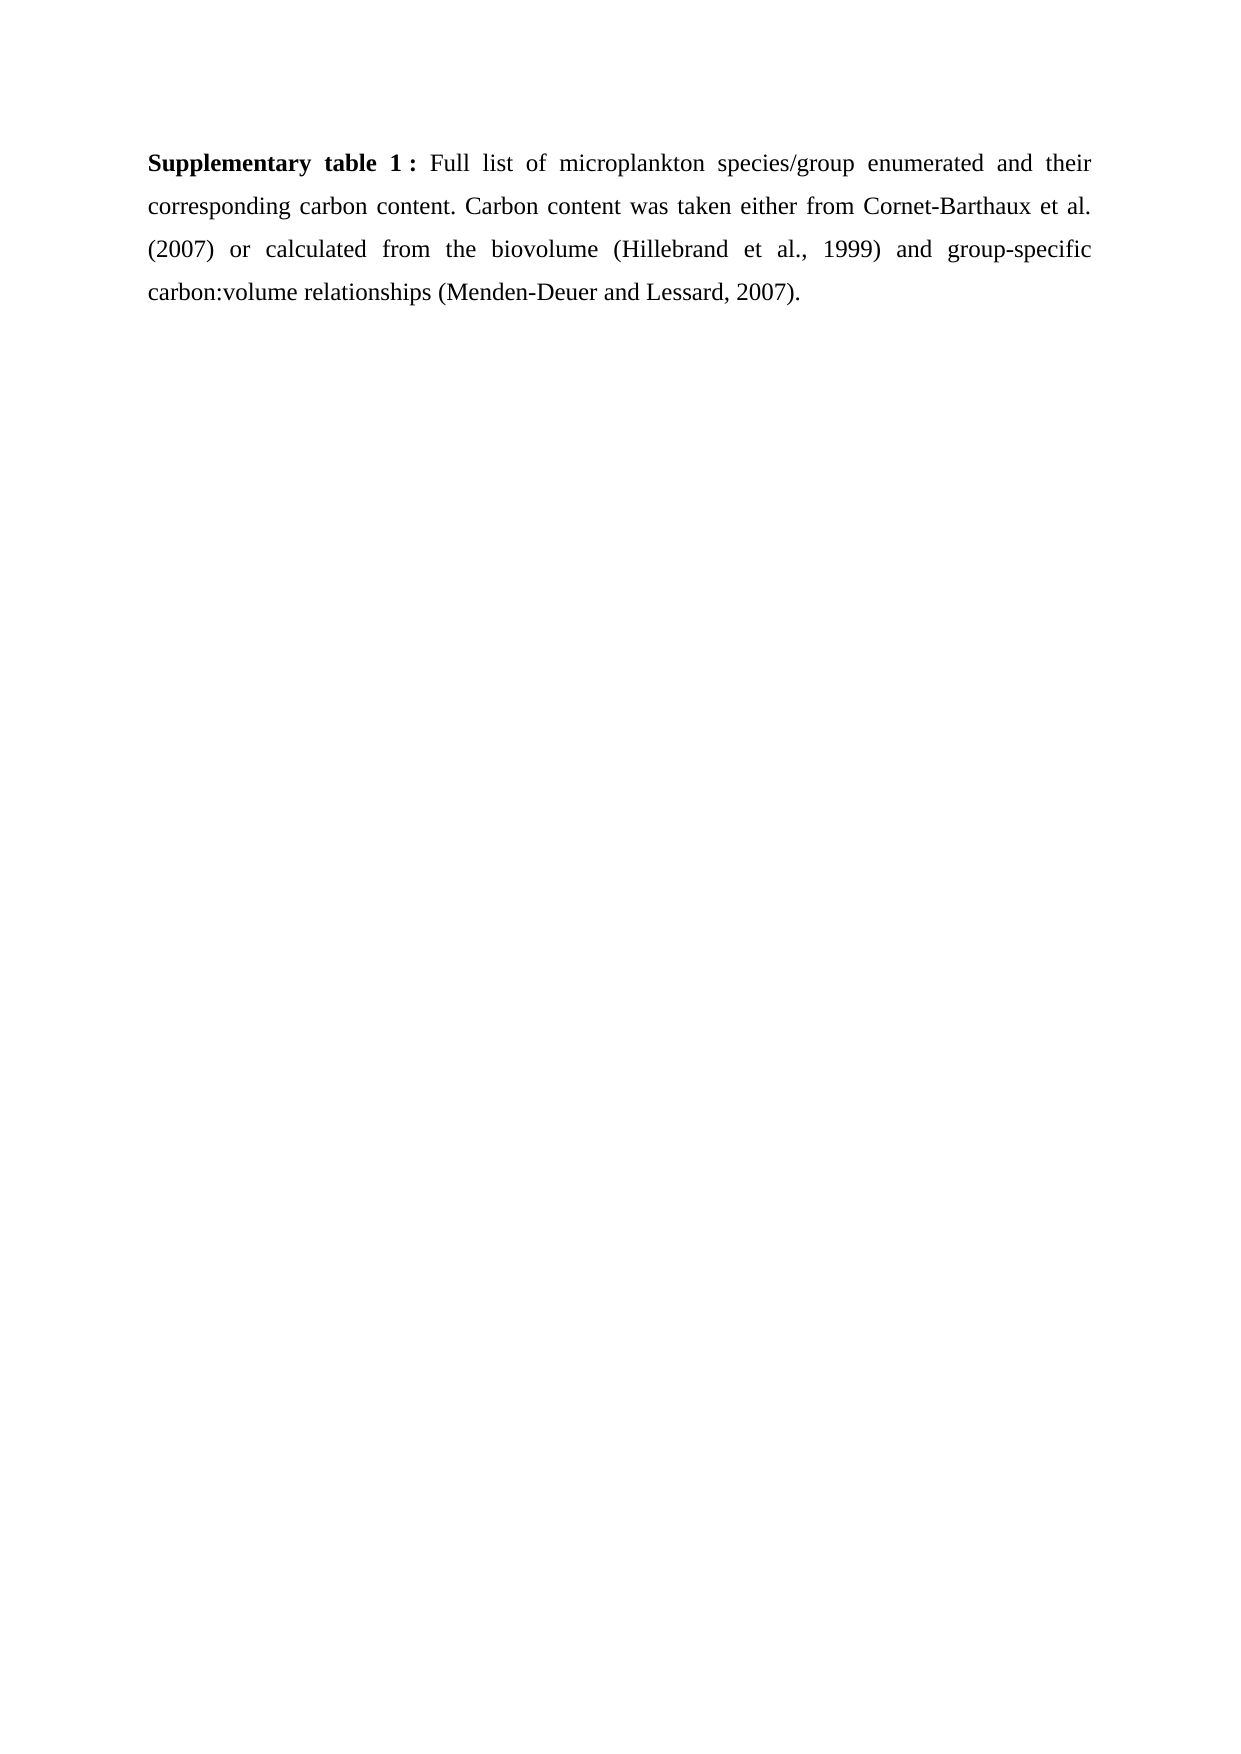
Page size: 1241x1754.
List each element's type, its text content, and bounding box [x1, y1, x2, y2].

text Supplementary table 1 : Full list of microplankton species/group enumerated and their corresponding carbon content. Carbon content was taken either from Cornet-Barthaux et al. (2007) or calculated from the biovolume (Hillebrand et al., 1999) and group-specific carbon:volume relationships (Menden-Deuer and Lessard, 2007). [148, 148, 1093, 306]
